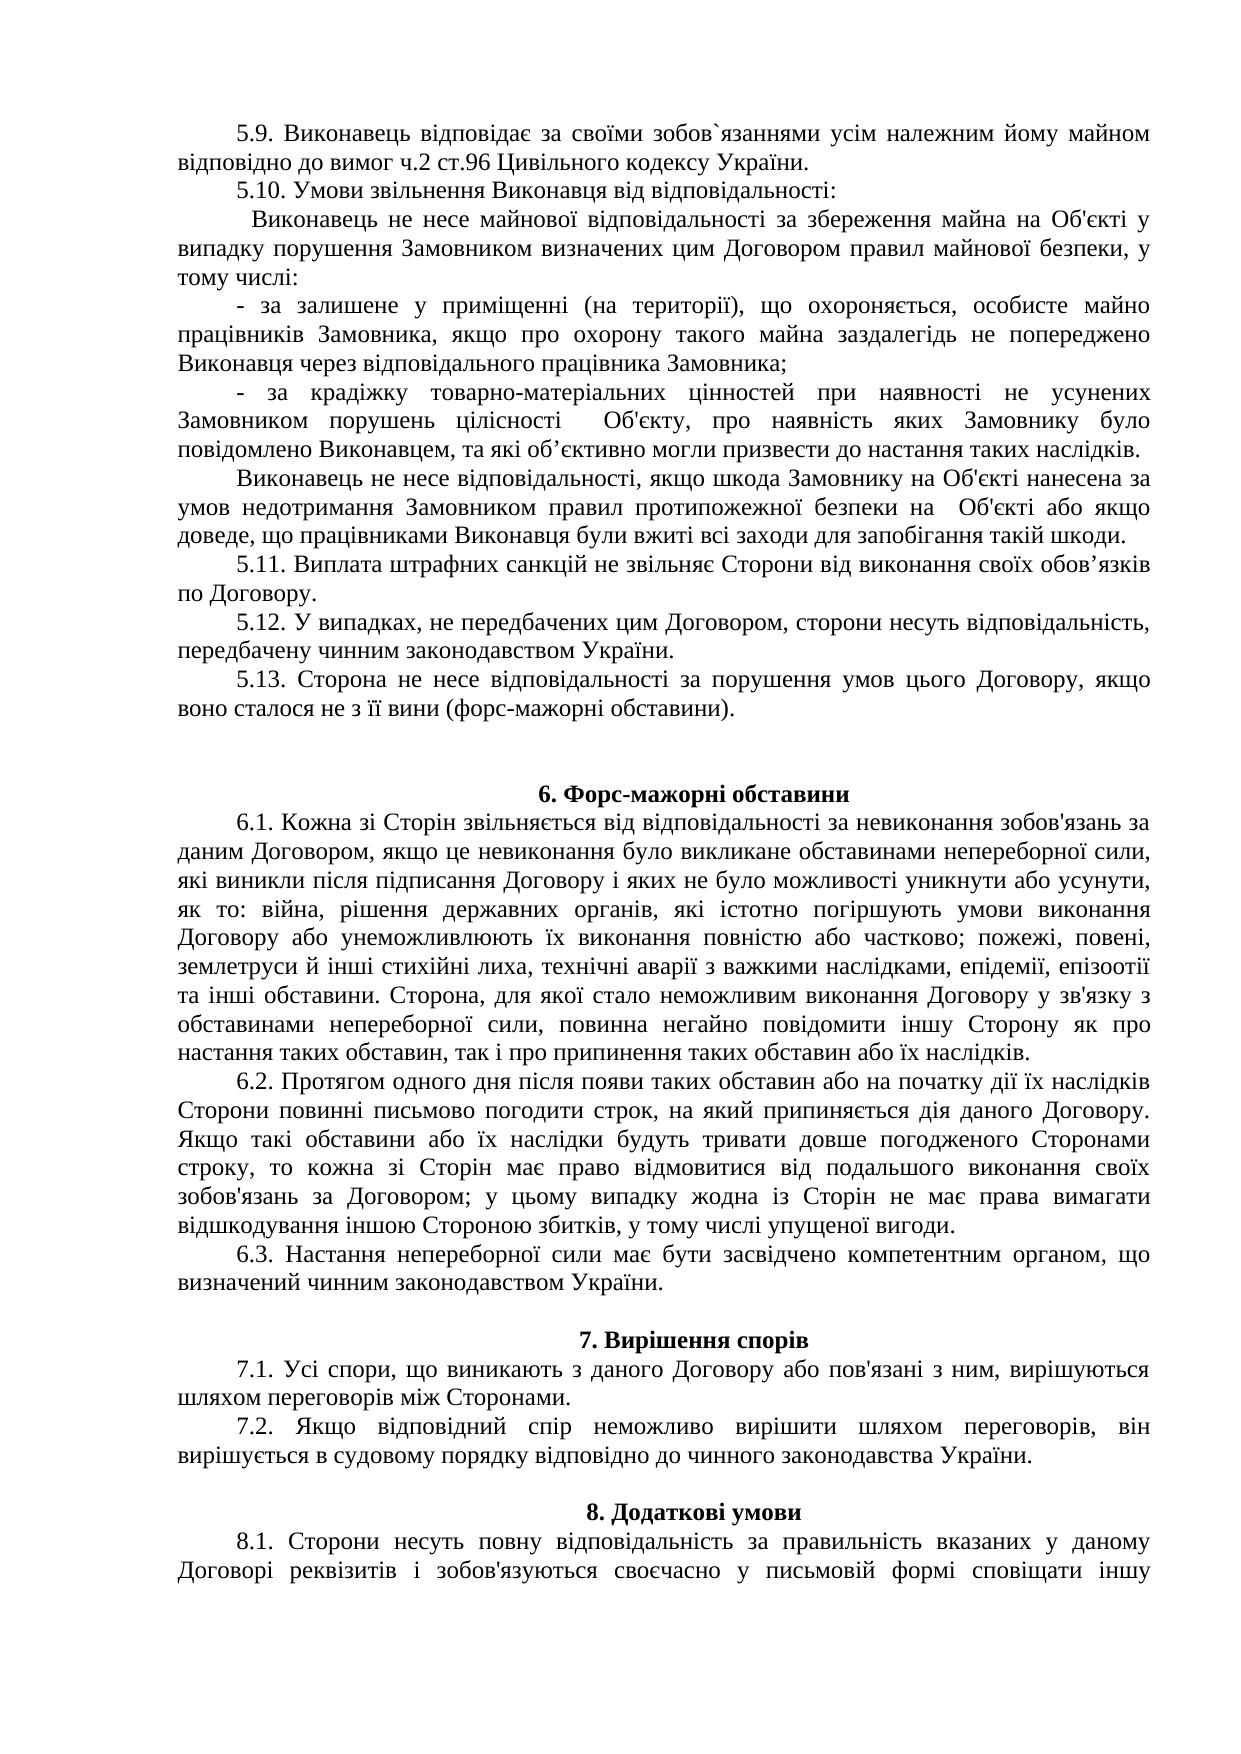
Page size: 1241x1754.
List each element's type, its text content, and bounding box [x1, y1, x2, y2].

text 5.10. Умови звільнення Виконавця від відповідальності: [177, 176, 1152, 204]
text Виконавець не несе майнової відповідальності за збереження майна на Об'єкті у випадку порушення Замовником визначених цим Договором правил майнової безпеки, у тому числі: [177, 204, 1152, 291]
text 6.3. Настання непереборної сили має бути засвідчено компетентним органом, що визначений чинним законодавством України. [177, 1239, 1152, 1296]
text - за крадіжку товарно-матеріальних цінностей при наявності не усунених Замовником порушень цілісності Об'єкту, про наявність яких Замовнику було повідомлено Виконавцем, та які об’єктивно могли призвести до настання таких наслідків. [177, 377, 1152, 463]
text 7.2. Якщо відповідний спір неможливо вирішити шляхом переговорів, він вирішується в судовому порядку відповідно до чинного законодавства України. [177, 1411, 1152, 1469]
text 7. Вирішення спорів [177, 1325, 1152, 1354]
text 6. Форс-мажорні обставини [177, 779, 1152, 807]
text 7.1. Усі спори, що виникають з даного Договору або пов'язані з ним, вирішуються шляхом переговорів між Сторонами. [177, 1354, 1152, 1411]
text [177, 1526, 1152, 1584]
text 5.12. У випадках, не передбачених цим Договором, сторони несуть відповідальність, передбачену чинним законодавством України. [177, 607, 1152, 664]
text 5.13. Сторона не несе відповідальності за порушення умов цього Договору, якщо воно сталося не з її вини (форс-мажорні обставини). [177, 664, 1152, 722]
text 8. Додаткові умови [177, 1497, 1152, 1526]
text 5.11. Виплата штрафних санкцій не звільняє Сторони від виконання своїх обов’язків по Договору. [177, 549, 1152, 607]
text - за залишене у приміщенні (на території), що охороняється, особисте майно працівників Замовника, якщо про охорону такого майна заздалегідь не попереджено Виконавця через відповідального працівника Замовника; [177, 291, 1152, 377]
text 6.2. Протягом одного дня після появи таких обставин або на початку дії їх наслідків Сторони повинні письмово погодити строк, на який припиняється дія даного Договору. Якщо такі обставини або їх наслідки будуть тривати довше погодженого Сторонами строку, то кожна зі Сторін має право відмовитися від подальшого виконання своїх зобов'язань за Договором; у цьому випадку жодна із Сторін не має права вимагати відшкодування іншою Стороною збитків, у тому числі упущеної вигоди. [177, 1066, 1152, 1239]
text 5.9. Виконавець відповідає за своїми зобов`язаннями усім належним йому майном відповідно до вимог ч.2 ст.96 Цивільного кодексу України. [177, 118, 1152, 176]
text Виконавець не несе відповідальності, якщо шкода Замовнику на Об'єкті нанесена за умов недотримання Замовником правил протипожежної безпеки на Об'єкті або якщо доведе, що працівниками Виконавця були вжиті всі заходи для запобігання такій шкоди. [177, 463, 1152, 549]
text 6.1. Кожна зі Сторін звільняється від відповідальності за невиконання зобов'язань за даним Договором, якщо це невиконання було викликане обставинами непереборної сили, які виникли після підписання Договору і яких не було можливості уникнути або усунути, як то: війна, рішення державних органів, які істотно погіршують умови виконання Договору або унеможливлюють їх виконання повністю або частково; пожежі, повені, землетруси й інші стихійні лиха, технічні аварії з важкими наслідками, епідемії, епізоотії та інші обставини. Сторона, для якої стало неможливим виконання Договору у зв'язку з обставинами непереборної сили, повинна негайно повідомити іншу Сторону як про настання таких обставин, так і про припинення таких обставин або їх наслідків. [177, 807, 1152, 1066]
